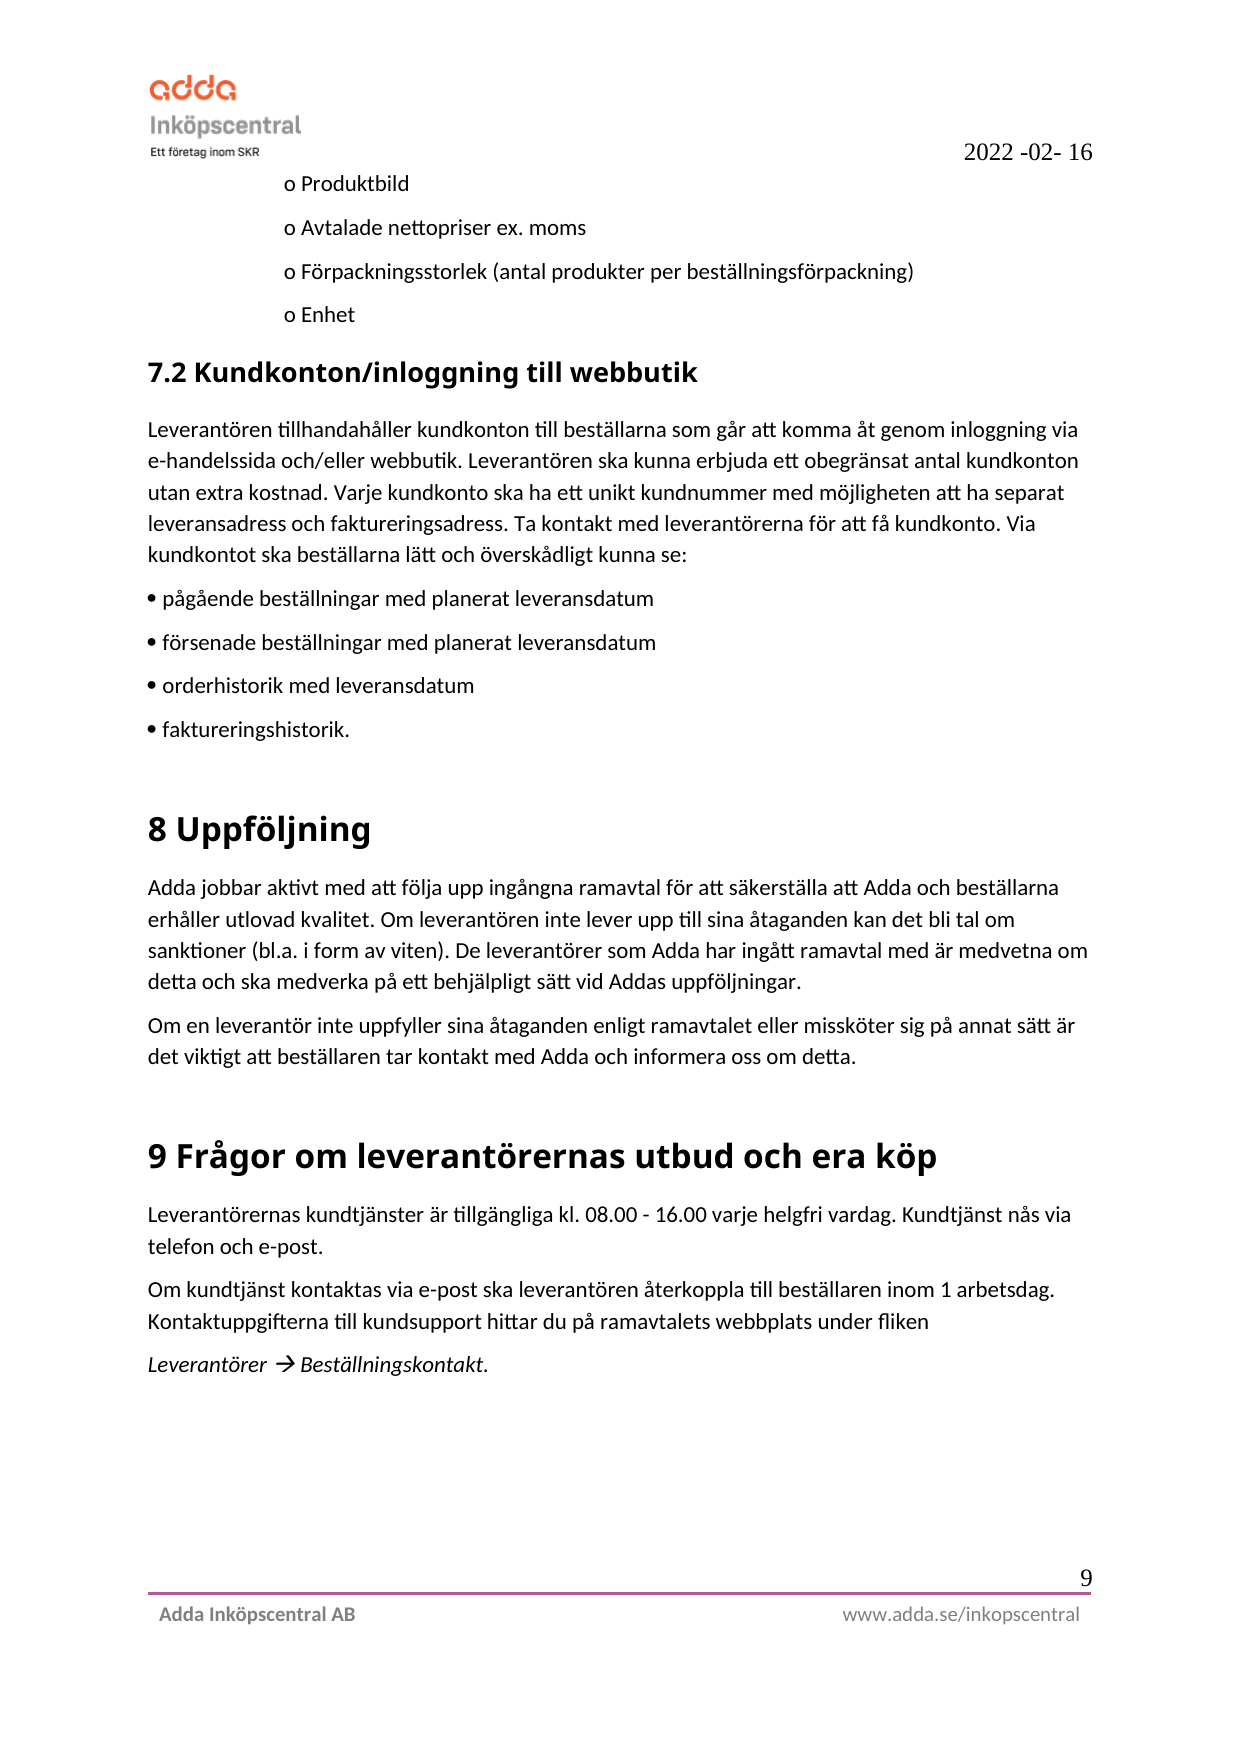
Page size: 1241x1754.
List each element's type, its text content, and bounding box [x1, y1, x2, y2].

subtitle 8 Uppföljning [148, 808, 1093, 849]
picture [147, 73, 303, 161]
text o Produktbild [148, 166, 1093, 197]
text försenade beställningar med planerat leveransdatum [148, 624, 1093, 656]
subtitle 9 Frågor om leverantörernas utbud och era köp [148, 1135, 1093, 1177]
text o Enhet [148, 297, 1093, 329]
text Leverantörer Beställningskontakt. [148, 1347, 1093, 1379]
subtitle 7.2 Kundkonton/inloggning till webbutik [148, 349, 1093, 391]
text pågående beställningar med planerat leveransdatum [148, 581, 1093, 612]
text Om kundtjänst kontaktas via e-post ska leverantören återkoppla till beställaren inom 1 arbetsdag. Kontaktuppgifterna till kundsupport hittar du på ramavtalets webbplats under fliken [148, 1272, 1093, 1335]
text o Förpackningsstorlek (antal produkter per beställningsförpackning) [148, 254, 1093, 285]
text Om en leverantör inte uppfyller sina åtaganden enligt ramavtalet eller missköter sig på annat sätt är det viktigt att beställaren tar kontakt med Adda och informera oss om detta. [148, 1008, 1093, 1070]
text Leverantören tillhandahåller kundkonton till beställarna som går att komma åt genom inloggning via e-handelssida och/eller webbutik. Leverantören ska kunna erbjuda ett obegränsat antal kundkonton utan extra kostnad. Varje kundkonto ska ha ett unikt kundnummer med möjligheten att ha separat leveransadress och faktureringsadress. Ta kontakt med leverantörerna för att få kundkonto. Via kundkontot ska beställarna lätt och överskådligt kunna se: [148, 412, 1093, 568]
text Leverantörernas kundtjänster är tillgängliga kl. 08.00 - 16.00 varje helgfri vardag. Kundtjänst nås via telefon och e-post. [148, 1197, 1093, 1260]
text orderhistorik med leveransdatum [148, 668, 1093, 699]
text faktureringshistorik. [148, 712, 1093, 743]
text Adda jobbar aktivt med att följa upp ingångna ramavtal för att säkerställa att Adda och beställarna erhåller utlovad kvalitet. Om leverantören inte lever upp till sina åtaganden kan det bli tal om sanktioner (bl.a. i form av viten). De leverantörer som Adda har ingått ramavtal med är medvetna om detta och ska medverka på ett behjälpligt sätt vid Addas uppföljningar. [148, 870, 1093, 995]
text o Avtalade nettopriser ex. moms [148, 210, 1093, 241]
